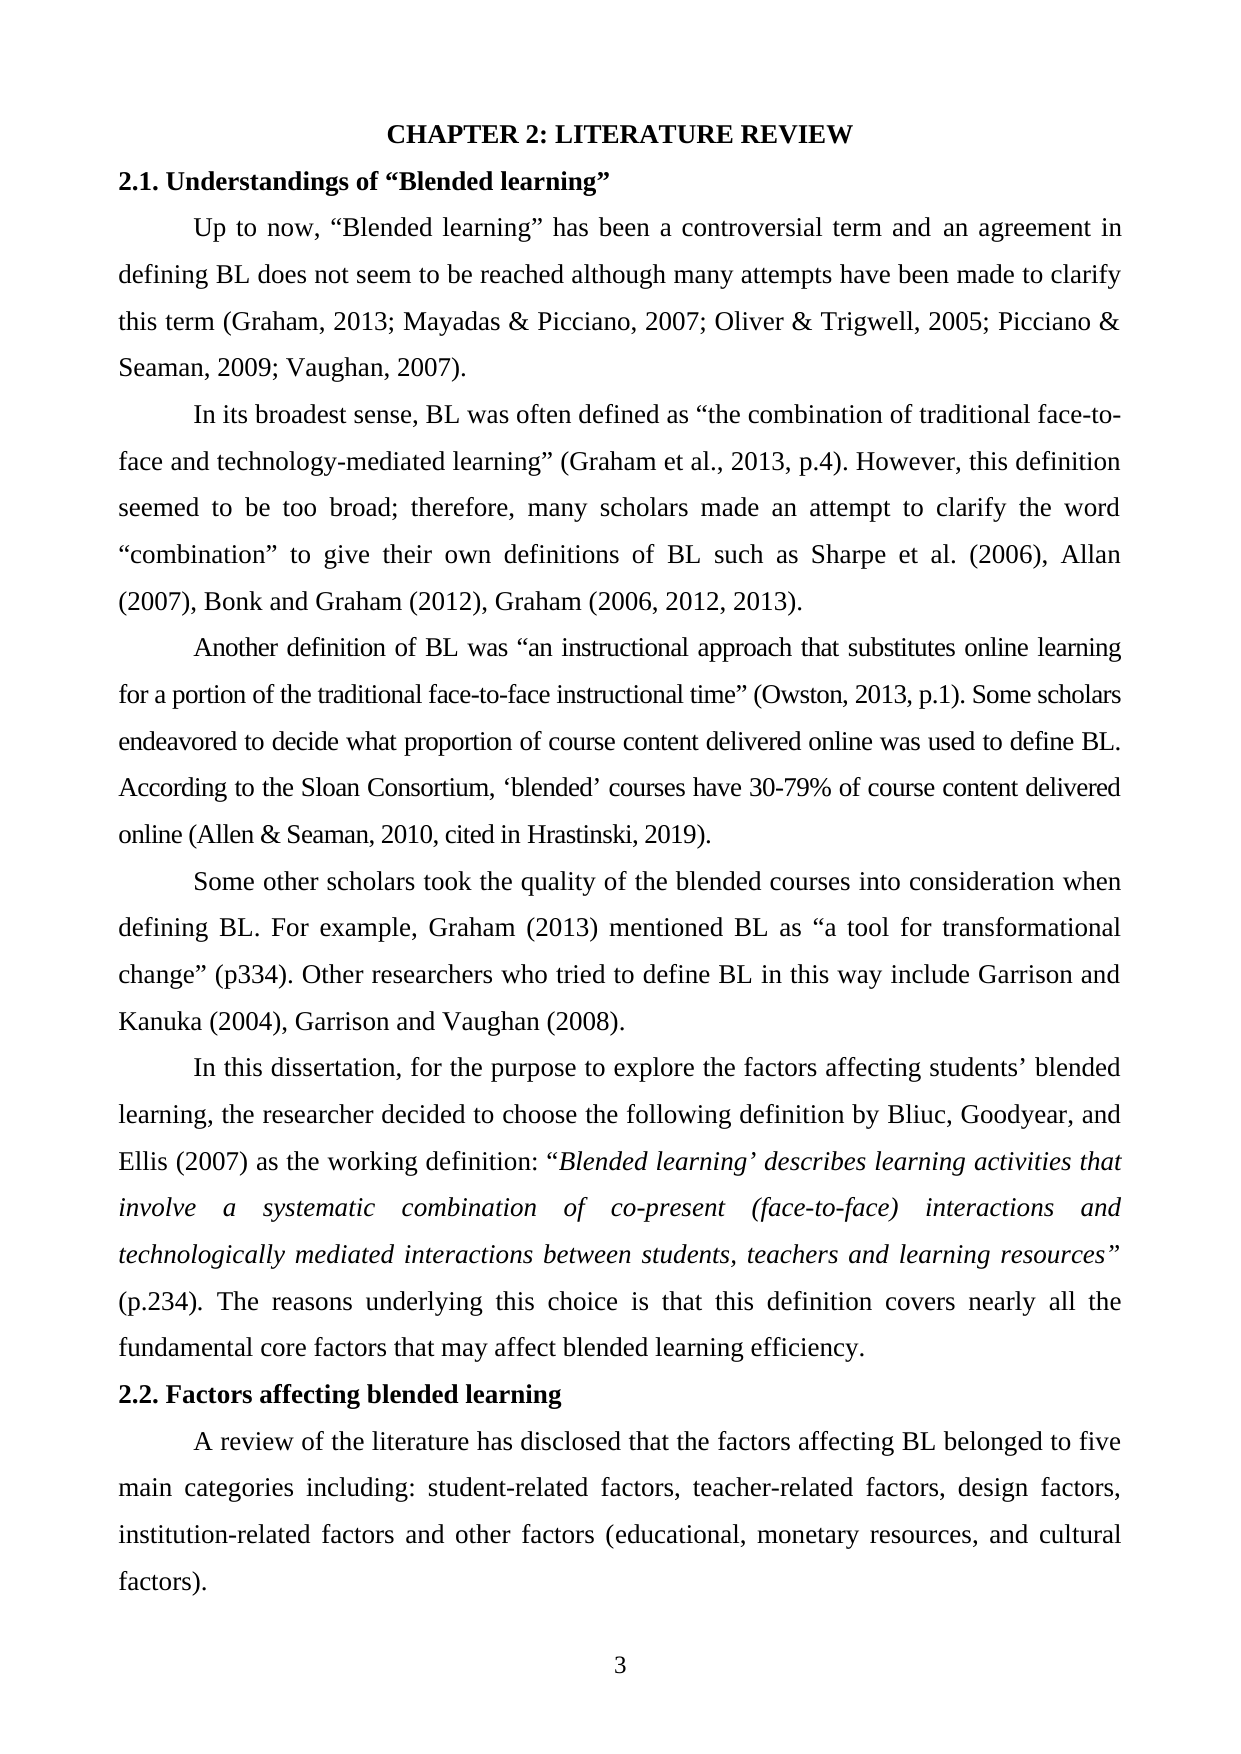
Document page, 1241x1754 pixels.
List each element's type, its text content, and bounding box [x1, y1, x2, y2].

text Up to now, “Blended learning” has been a controversial term and an agreement in defining BL does not seem to be reached although many attempts have been made to clarify this term (Graham, 2013; Mayadas & Picciano, 2007; Oliver & Trigwell, 2005; Picciano & Seaman, 2009; Vaughan, 2007). [118, 211, 1122, 383]
text Some other scholars took the quality of the blended courses into consideration when defining BL. For example, Graham (2013) mentioned BL as “a tool for transformational change” (p334). Other researchers who tried to define BL in this way include Garrison and Kanuka (2004), Garrison and Vaughan (2008). [118, 865, 1122, 1036]
text In this dissertation, for the purpose to explore the factors affecting students’ blended learning, the researcher decided to choose the following definition by Bliuc, Goodyear, and Ellis (2007) as the working definition: “Blended learning’ describes learning activities that involve a systematic combination of co-present (face-to-face) interactions and technologically mediated interactions between students, teachers and learning resources” (p.234). The reasons underlying this choice is that this definition covers nearly all the fundamental core factors that may affect blended learning efficiency. [118, 1051, 1122, 1363]
text 2.2. Factors affecting blended learning [118, 1378, 1122, 1409]
text A review of the literature has disclosed that the factors affecting BL belonged to five main categories including: student-related factors, teacher-related factors, design factors, institution-related factors and other factors (educational, monetary resources, and cultural factors). [118, 1425, 1122, 1596]
text Another definition of BL was “an instructional approach that substitutes online learning for a portion of the traditional face-to-face instructional time” (Owston, 2013, p.1). Some scholars endeavored to decide what proportion of course content delivered online was used to define BL. According to the Sloan Consortium, ‘blended’ courses have 30-79% of course content delivered online (Allen & Seaman, 2010, cited in Hrastinski, 2019). [118, 631, 1122, 849]
text In its broadest sense, BL was often defined as “the combination of traditional face-to-face and technology-mediated learning” (Graham et al., 2013, p.4). However, this definition seemed to be too broad; therefore, many scholars made an attempt to clarify the word “combination” to give their own definitions of BL such as Sharpe et al. (2006), Allan (2007), Bonk and Graham (2012), Graham (2006, 2012, 2013). [118, 398, 1122, 616]
text 2.1. Understandings of “Blended learning” [118, 165, 1122, 196]
text CHAPTER 2: LITERATURE REVIEW [118, 118, 1122, 149]
